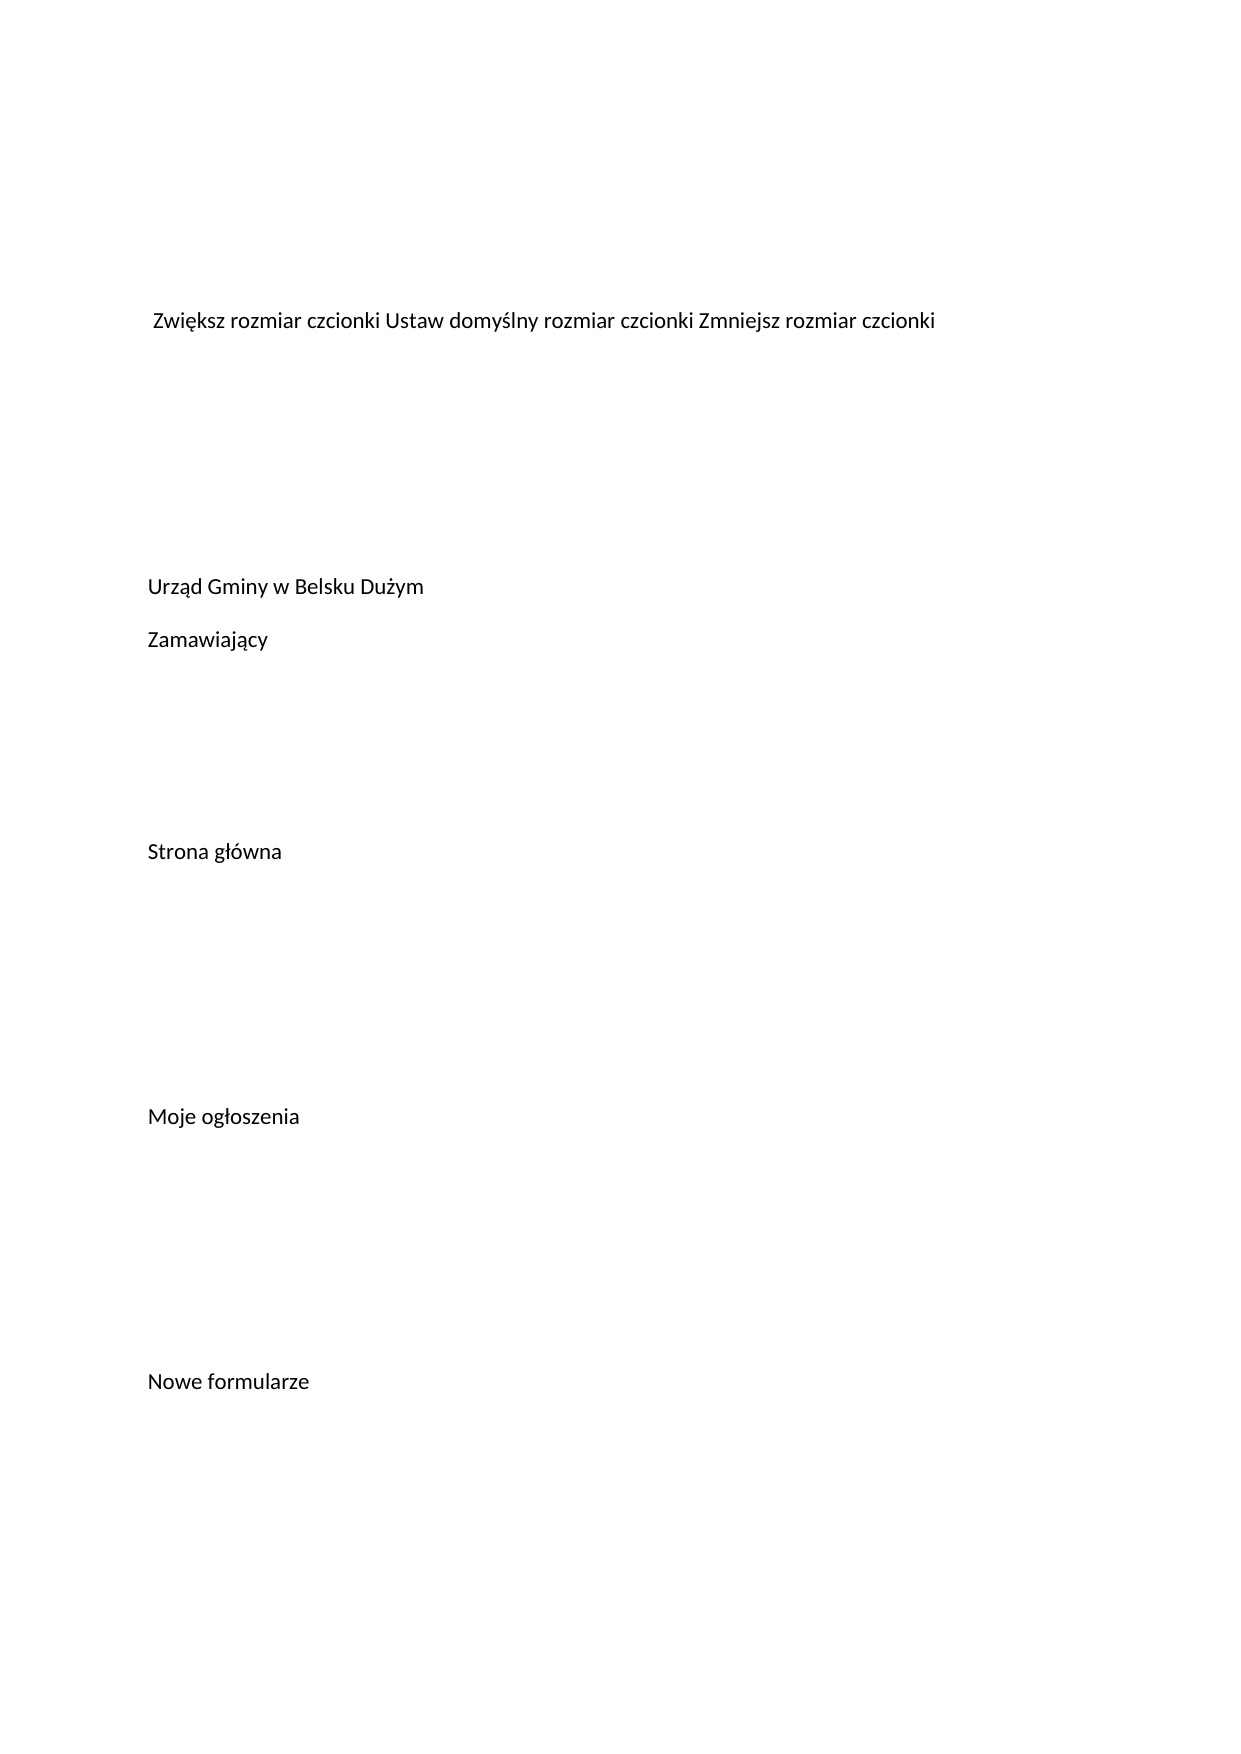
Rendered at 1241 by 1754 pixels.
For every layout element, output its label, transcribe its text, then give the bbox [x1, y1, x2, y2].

text Zwiększ rozmiar czcionki Ustaw domyślny rozmiar czcionki Zmniejsz rozmiar czcionki [148, 307, 1093, 335]
text Zamawiający [148, 625, 1093, 653]
text Nowe formularze [148, 1367, 1093, 1395]
text Strona główna [148, 837, 1093, 865]
text Urząd Gminy w Belsku Dużym [148, 572, 1093, 600]
text Moje ogłoszenia [148, 1102, 1093, 1130]
